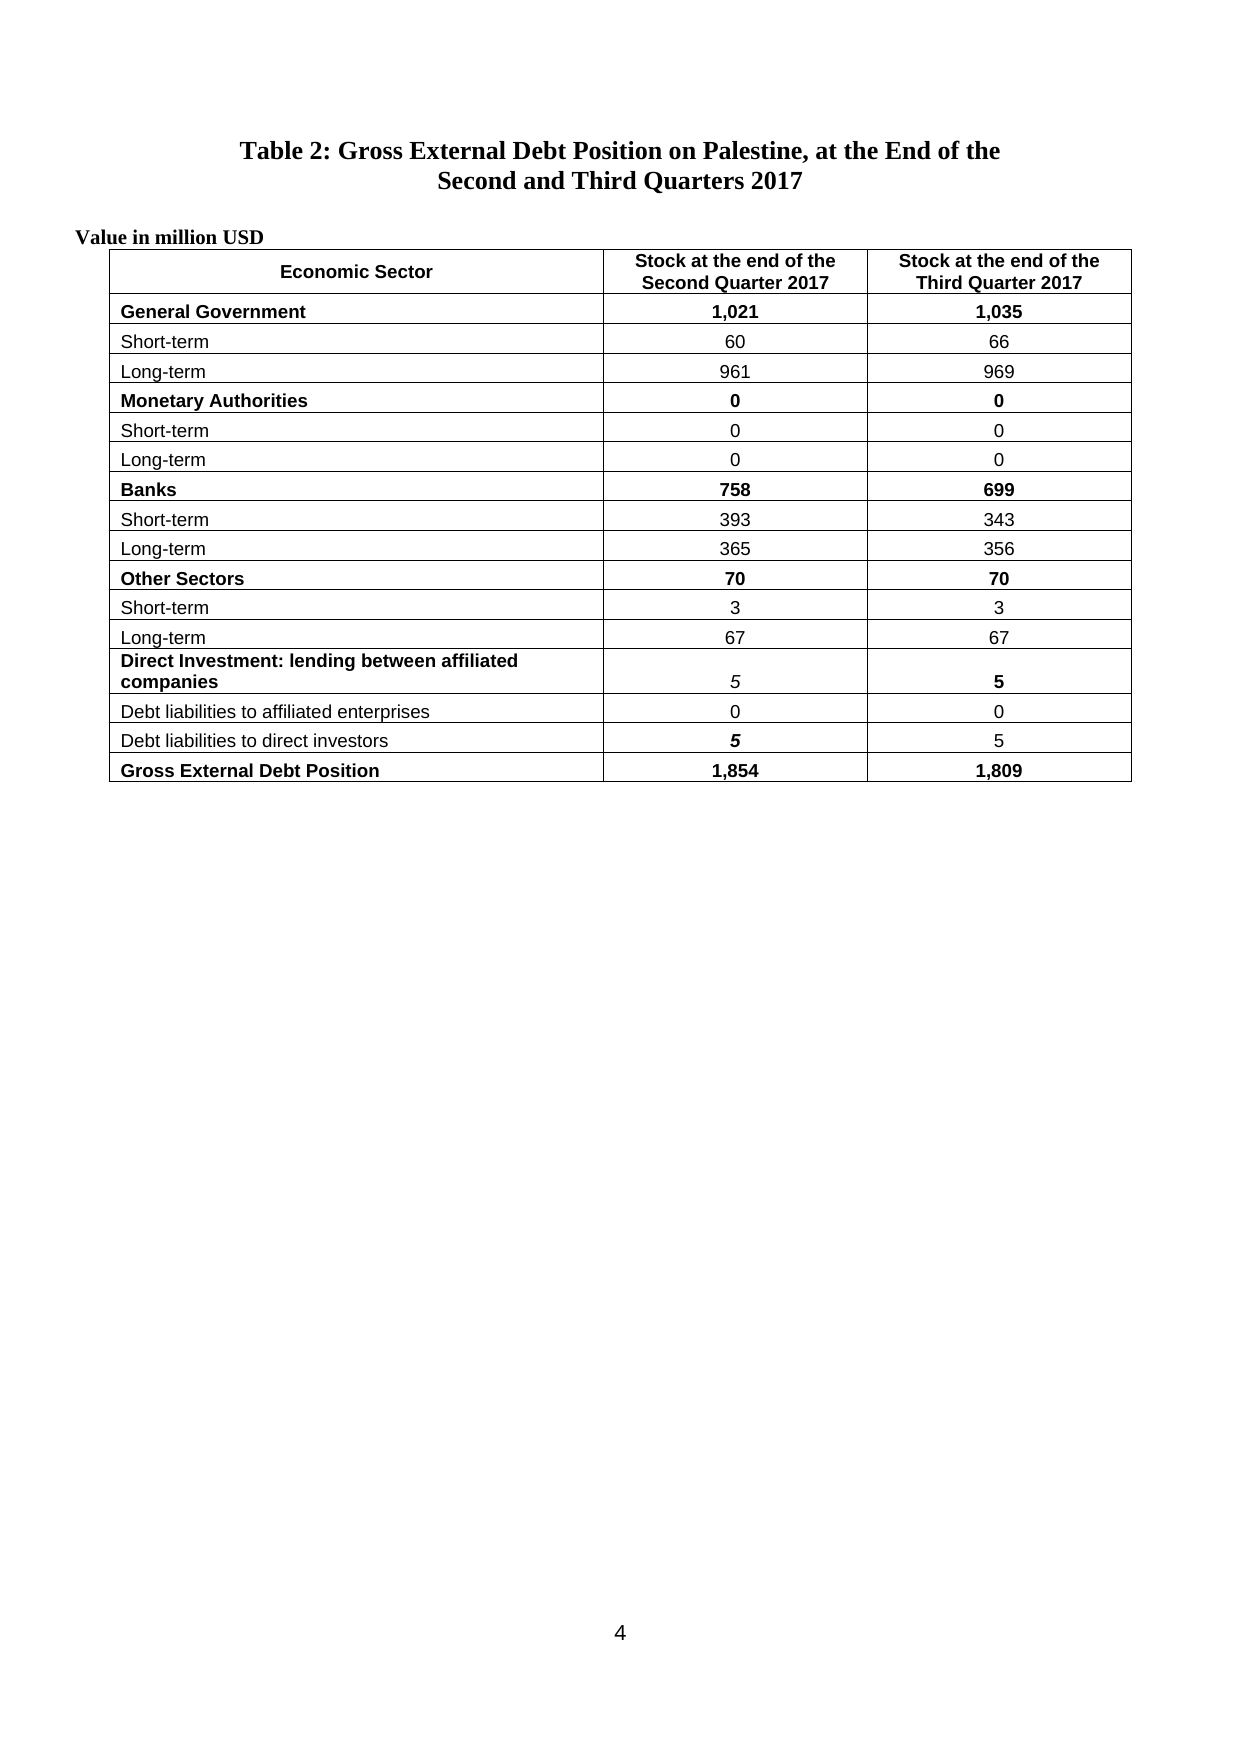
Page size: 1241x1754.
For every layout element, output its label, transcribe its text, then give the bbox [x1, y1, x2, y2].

table_cell Gross External Debt Position [110, 753, 603, 781]
table_cell 3 [604, 590, 867, 619]
table_cell 5 [604, 649, 867, 692]
text Second and Third Quarters 2017 [75, 165, 1165, 195]
table_cell Short-term [110, 590, 603, 619]
table_cell 1,809 [868, 753, 1131, 781]
table_header Stock at the end of the Third Quarter 2017 [868, 250, 1131, 293]
table_cell Long-term [110, 531, 603, 559]
text Value in million USD [75, 225, 752, 249]
table_cell 5 [604, 723, 867, 752]
table_cell Long-term [110, 442, 603, 471]
table_cell Debt liabilities to affiliated enterprises [110, 694, 603, 722]
table_cell 0 [604, 694, 867, 722]
table_cell 5 [868, 649, 1131, 692]
table_cell 0 [868, 694, 1131, 722]
table_cell Long-term [110, 620, 603, 648]
table_cell 758 [604, 472, 867, 500]
table_cell 0 [868, 442, 1131, 471]
table_cell 70 [604, 561, 867, 589]
table_cell Debt liabilities to direct investors [110, 723, 603, 752]
table_cell 67 [868, 620, 1131, 648]
table_cell 1,021 [604, 294, 867, 323]
table_cell 60 [604, 324, 867, 352]
table_cell 356 [868, 531, 1131, 559]
table_cell 67 [604, 620, 867, 648]
table_cell Long-term [110, 354, 603, 382]
table_cell General Government [110, 294, 603, 323]
table_cell 969 [868, 354, 1131, 382]
table_cell 1,854 [604, 753, 867, 781]
table_cell Other Sectors [110, 561, 603, 589]
table_cell 0 [868, 413, 1131, 441]
table_cell 393 [604, 501, 867, 530]
table_cell 3 [868, 590, 1131, 619]
table_header Economic Sector [110, 250, 603, 293]
table_cell Short-term [110, 501, 603, 530]
text Table 2: Gross External Debt Position on Palestine, at the End of the [75, 135, 1165, 165]
table_header Stock at the end of the Second Quarter 2017 [604, 250, 867, 293]
table_cell 66 [868, 324, 1131, 352]
table_cell Monetary Authorities [110, 383, 603, 412]
table_cell 0 [604, 383, 867, 412]
table_cell 365 [604, 531, 867, 559]
table_cell 343 [868, 501, 1131, 530]
table_cell 0 [868, 383, 1131, 412]
table_cell 70 [868, 561, 1131, 589]
table_cell 0 [604, 413, 867, 441]
table_cell 961 [604, 354, 867, 382]
table_cell Banks [110, 472, 603, 500]
table_cell 0 [604, 442, 867, 471]
table_cell Short-term [110, 413, 603, 441]
table_cell 5 [868, 723, 1131, 752]
table_cell Short-term [110, 324, 603, 352]
table_cell 1,035 [868, 294, 1131, 323]
table_cell Direct Investment: lending between affiliated companies [110, 649, 603, 692]
table_cell 699 [868, 472, 1131, 500]
